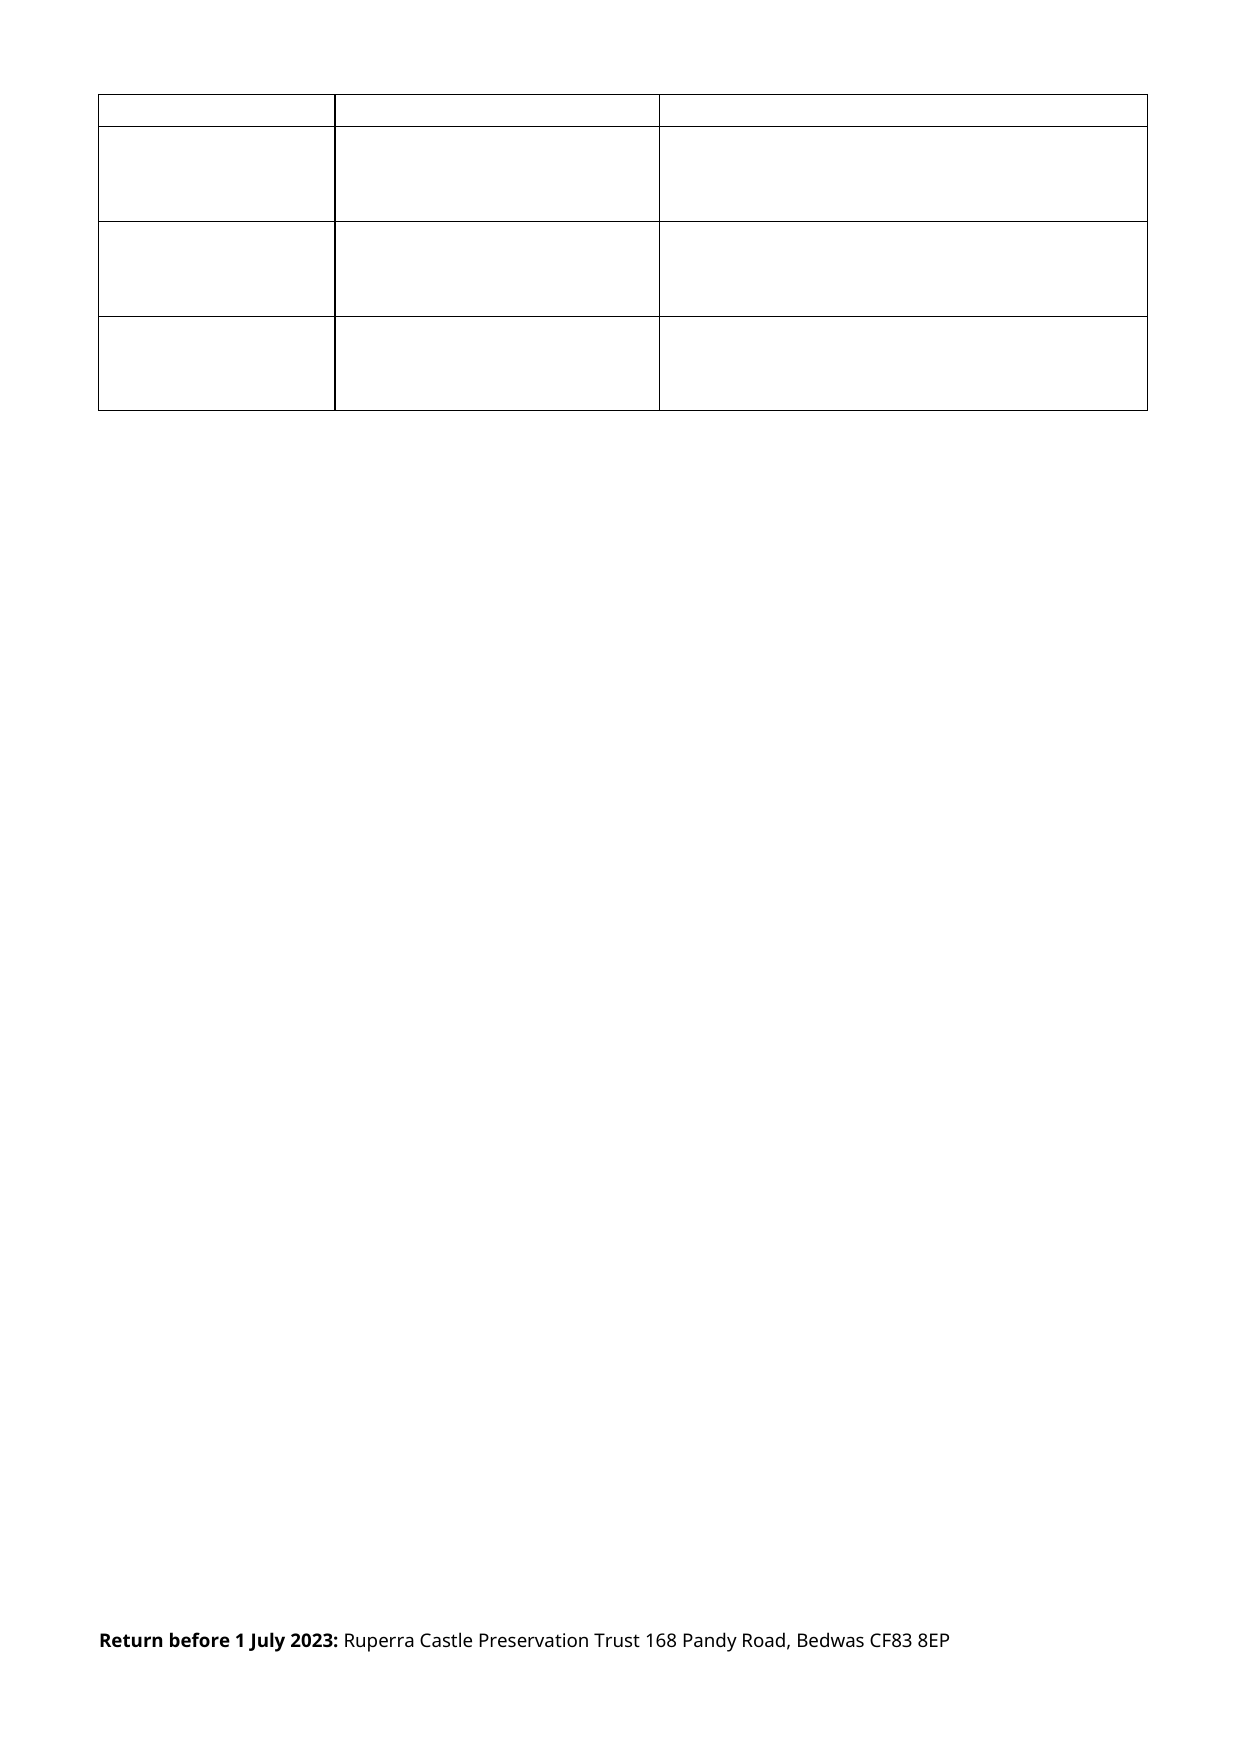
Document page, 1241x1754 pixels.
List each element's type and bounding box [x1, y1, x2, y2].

table_cell [336, 127, 659, 221]
table_cell [336, 95, 659, 126]
table_cell [660, 222, 1147, 316]
table_cell [660, 95, 1147, 126]
table_cell [99, 317, 334, 410]
table_cell [336, 222, 659, 316]
table_cell [336, 317, 659, 410]
table_cell [99, 95, 334, 126]
table_cell [660, 127, 1147, 221]
table_cell [99, 222, 334, 316]
table_cell [99, 127, 334, 221]
table_cell [660, 317, 1147, 410]
